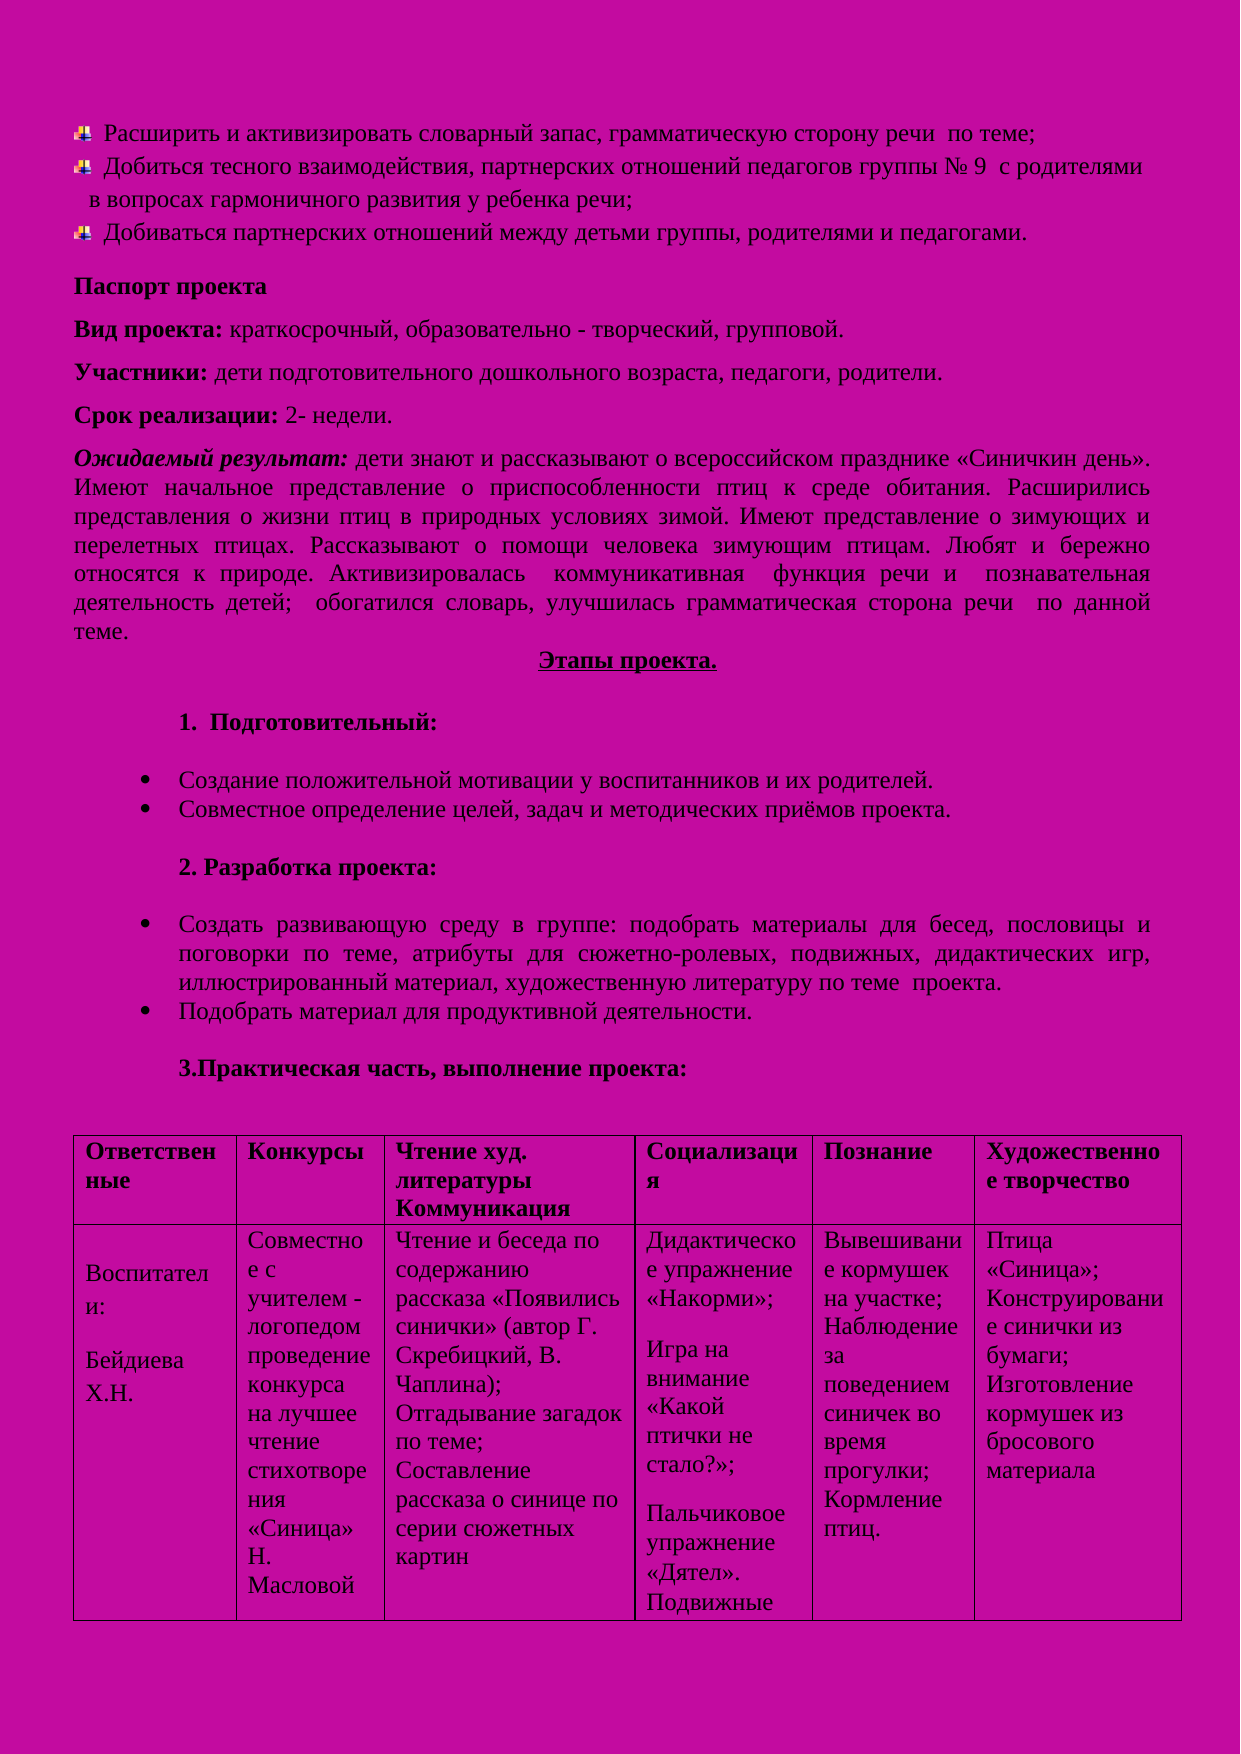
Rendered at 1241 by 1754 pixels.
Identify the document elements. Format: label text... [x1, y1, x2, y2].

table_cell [975, 1225, 1181, 1620]
picture [74, 158, 92, 175]
text Срок реализации: 2- недели. [74, 400, 1152, 429]
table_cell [636, 1225, 812, 1620]
text Участники: дети подготовительного дошкольного возраста, педагоги, родители. [74, 357, 1152, 386]
text 1. Подготовительный: [178, 707, 1152, 736]
table_header Социализация [636, 1136, 812, 1224]
table_header Конкурсы [237, 1136, 384, 1224]
list Создать развивающую среду в группе: подобрать материалы для бесед, пословицы и поговорки по теме, атрибуты для сюжетно-ролевых, подвижных, дидактических игр, иллюстрированный материал, художественную литературу по теме проекта. [141, 909, 1152, 996]
text 2. Разработка проекта: [178, 852, 1152, 880]
list Создание положительной мотивации у воспитанников и их родителей. [141, 765, 1152, 794]
list Добиться тесного взаимодействия, партнерских отношений педагогов группы № 9 с родителями в вопросах гармоничного развития у ребенка речи; [74, 151, 1152, 213]
table_header Познание [813, 1136, 974, 1224]
text Этапы проекта. [103, 645, 1152, 673]
list Подобрать материал для продуктивной деятельности. [141, 996, 1152, 1024]
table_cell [74, 1225, 236, 1620]
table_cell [385, 1225, 634, 1620]
text Паспорт проекта [74, 271, 1152, 300]
list Расширить и активизировать словарный запас, грамматическую сторону речи по теме; [74, 118, 1152, 147]
text Ожидаемый результат: дети знают и рассказывают о всероссийском празднике «Синичкин день». Имеют начальное представление о приспособленности птиц к среде обитания. Расширились представления о жизни птиц в природных условиях зимой. Имеют представление о зимующих и перелетных птицах. Рассказывают о помощи человека зимующим птицам. Любят и бережно относятся к природе. Активизировалась коммуникативная функция речи и познавательная деятельность детей; обогатился словарь, улучшилась грамматическая сторона речи по данной теме. [74, 443, 1152, 645]
text 3.Практическая часть, выполнение проекта: [178, 1053, 1152, 1082]
table_header Ответственные [74, 1136, 236, 1224]
picture [74, 124, 92, 142]
table_header Чтение худ. литературы Коммуникация [385, 1136, 634, 1224]
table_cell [237, 1225, 384, 1620]
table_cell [813, 1225, 974, 1620]
picture [74, 224, 92, 241]
list Совместное определение целей, задач и методических приёмов проекта. [141, 794, 1152, 822]
list Добиваться партнерских отношений между детьми группы, родителями и педагогами. [74, 217, 1152, 246]
text Вид проекта: краткосрочный, образовательно - творческий, групповой. [74, 314, 1152, 343]
table_header Художественное творчество [975, 1136, 1181, 1224]
